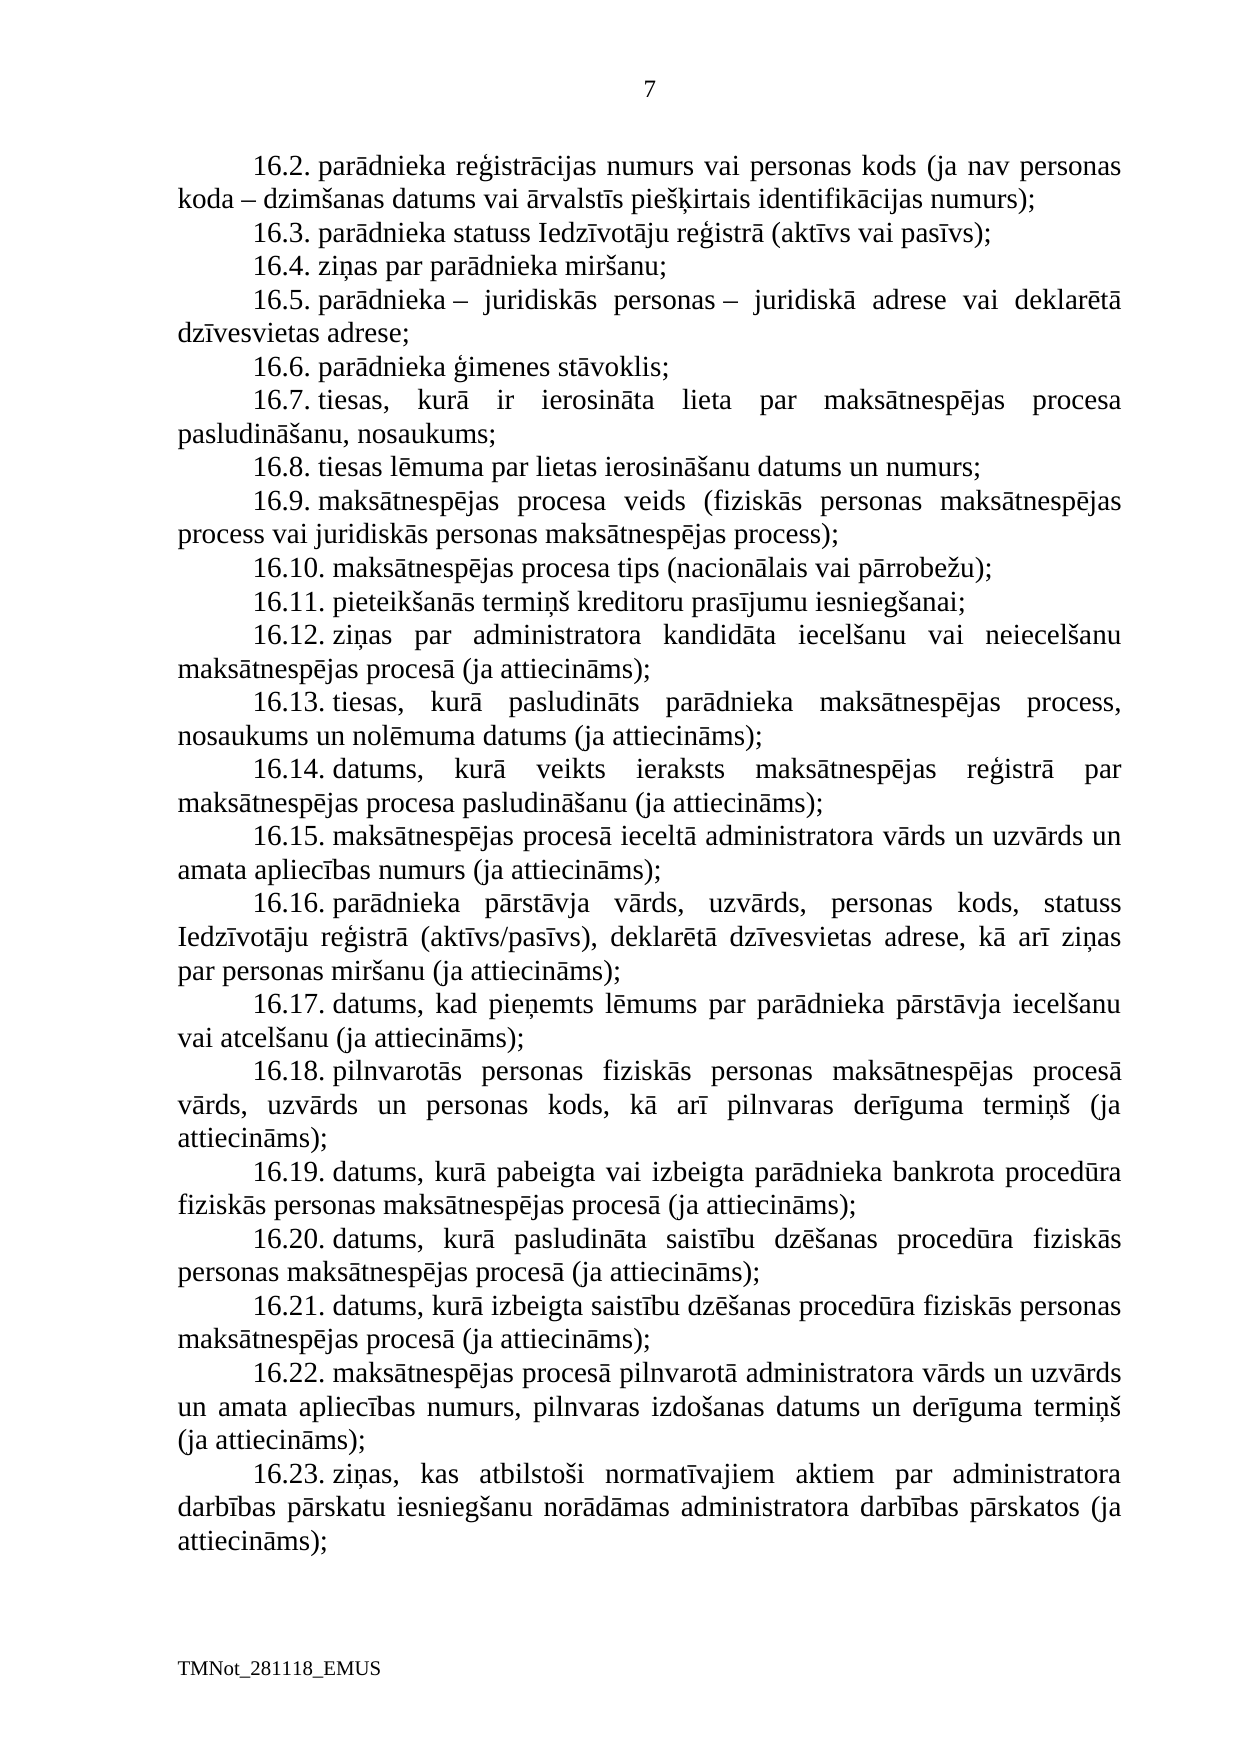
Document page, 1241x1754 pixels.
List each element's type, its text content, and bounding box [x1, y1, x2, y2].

text 16.22. maksātnespējas procesā pilnvarotā administratora vārds un uzvārds un amata apliecības numurs, pilnvaras izdošanas datums un derīguma termiņš (ja attiecināms); [177, 1355, 1122, 1456]
text 16.15. maksātnespējas procesā ieceltā administratora vārds un uzvārds un amata apliecības numurs (ja attiecināms); [177, 818, 1122, 886]
text 16.9. maksātnespējas procesa veids (fiziskās personas maksātnespējas process vai juridiskās personas maksātnespējas process); [177, 483, 1122, 550]
text 16.23. ziņas, kas atbilstoši normatīvajiem aktiem par administratora darbības pārskatu iesniegšanu norādāmas administratora darbības pārskatos (ja attiecināms); [177, 1456, 1122, 1556]
text 16.4. ziņas par parādnieka miršanu; [177, 248, 1122, 282]
text 16.3. parādnieka statuss Iedzīvotāju reģistrā (aktīvs vai pasīvs); [177, 215, 1122, 248]
text 16.14. datums, kurā veikts ieraksts maksātnespējas reģistrā par maksātnespējas procesa pasludināšanu (ja attiecināms); [177, 751, 1122, 818]
text 16.8. tiesas lēmuma par lietas ierosināšanu datums un numurs; [177, 449, 1122, 483]
text 16.16. parādnieka pārstāvja vārds, uzvārds, personas kods, statuss Iedzīvotāju reģistrā (aktīvs/pasīvs), deklarētā dzīvesvietas adrese, kā arī ziņas par personas miršanu (ja attiecināms); [177, 886, 1122, 986]
text 16.12. ziņas par administratora kandidāta iecelšanu vai neiecelšanu maksātnespējas procesā (ja attiecināms); [177, 617, 1122, 684]
text 16.19. datums, kurā pabeigta vai izbeigta parādnieka bankrota procedūra fiziskās personas maksātnespējas procesā (ja attiecināms); [177, 1154, 1122, 1221]
text 16.6. parādnieka ģimenes stāvoklis; [177, 349, 1122, 382]
text 16.18. pilnvarotās personas fiziskās personas maksātnespējas procesā vārds, uzvārds un personas kods, kā arī pilnvaras derīguma termiņš (ja attiecināms); [177, 1053, 1122, 1154]
text 16.5. parādnieka – juridiskās personas – juridiskā adrese vai deklarētā dzīvesvietas adrese; [177, 282, 1122, 349]
text 16.13. tiesas, kurā pasludināts parādnieka maksātnespējas process, nosaukums un nolēmuma datums (ja attiecināms); [177, 684, 1122, 751]
text 16.2. parādnieka reģistrācijas numurs vai personas kods (ja nav personas koda – dzimšanas datums vai ārvalstīs piešķirtais identifikācijas numurs); [177, 148, 1122, 215]
text 16.7. tiesas, kurā ir ierosināta lieta par maksātnespējas procesa pasludināšanu, nosaukums; [177, 382, 1122, 449]
text 16.10. maksātnespējas procesa tips (nacionālais vai pārrobežu); [177, 550, 1122, 584]
text 16.21. datums, kurā izbeigta saistību dzēšanas procedūra fiziskās personas maksātnespējas procesā (ja attiecināms); [177, 1288, 1122, 1355]
text 16.17. datums, kad pieņemts lēmums par parādnieka pārstāvja iecelšanu vai atcelšanu (ja attiecināms); [177, 986, 1122, 1053]
text 16.20. datums, kurā pasludināta saistību dzēšanas procedūra fiziskās personas maksātnespējas procesā (ja attiecināms); [177, 1221, 1122, 1288]
text 16.11. pieteikšanās termiņš kreditoru prasījumu iesniegšanai; [177, 584, 1122, 617]
